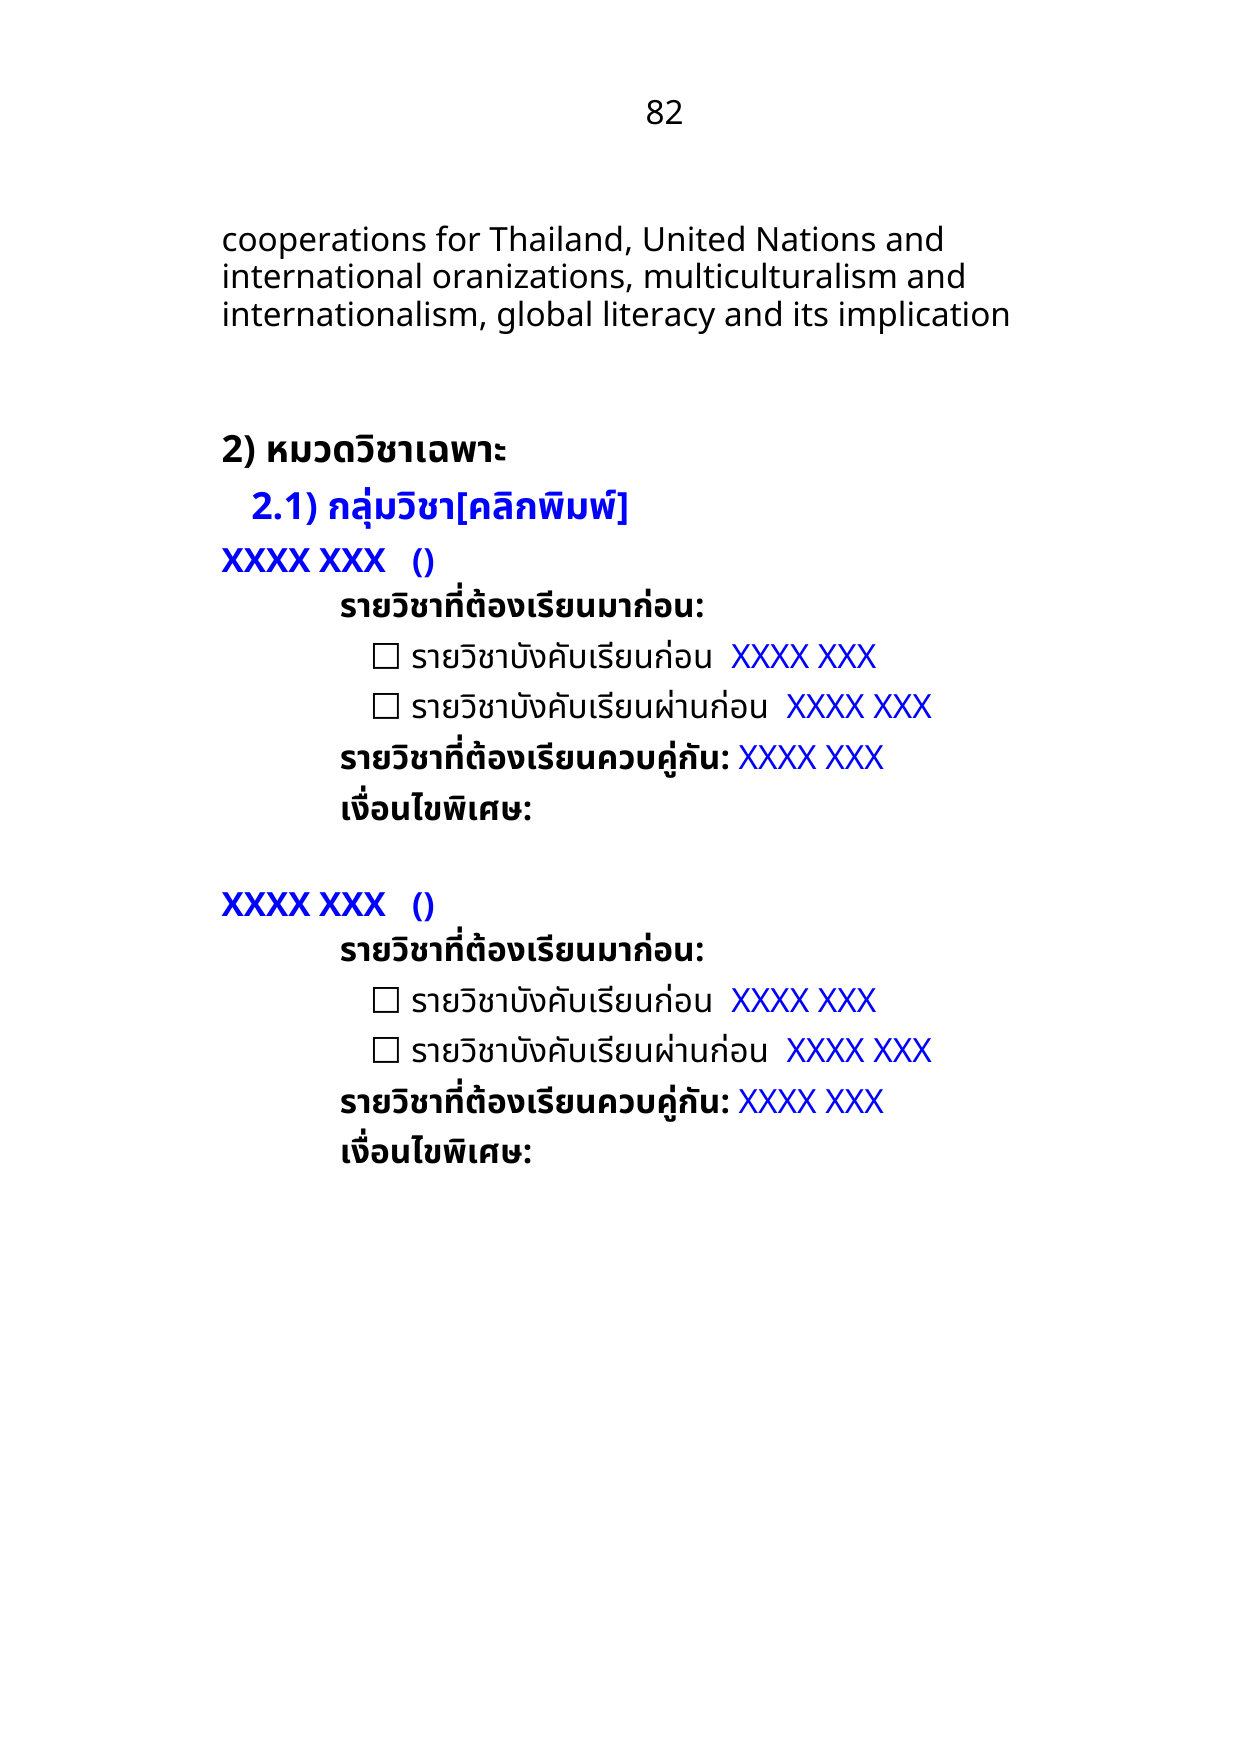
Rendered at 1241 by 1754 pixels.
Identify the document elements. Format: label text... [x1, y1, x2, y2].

text รายวิชาที่ต้องเรียนควบคู่กัน: XXXX XXX [221, 1078, 1166, 1128]
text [221, 221, 1107, 334]
text 2.1) กลุ่มวิชา[คลิกพิมพ์] [221, 479, 1137, 536]
text XXXX XXX () [221, 536, 1137, 582]
text 2) หมวดวิชาเฉพาะ [221, 422, 1137, 479]
text XXXX XXX () [221, 880, 1137, 926]
text ⬜ รายวิชาบังคับเรียนก่อน XXXX XXX [283, 632, 1187, 683]
text ⬜ รายวิชาบังคับเรียนผ่านก่อน XXXX XXX [283, 683, 1107, 734]
text ⬜ รายวิชาบังคับเรียนก่อน XXXX XXX [283, 976, 1187, 1027]
text เงื่อนไขพิเศษ: [221, 1128, 1107, 1179]
text รายวิชาที่ต้องเรียนควบคู่กัน: XXXX XXX [283, 734, 1107, 784]
text รายวิชาที่ต้องเรียนมาก่อน: [221, 582, 1107, 632]
text รายวิชาที่ต้องเรียนมาก่อน: [221, 926, 1107, 976]
text ⬜ รายวิชาบังคับเรียนผ่านก่อน XXXX XXX [283, 1027, 1107, 1078]
text เงื่อนไขพิเศษ: [221, 784, 1107, 835]
